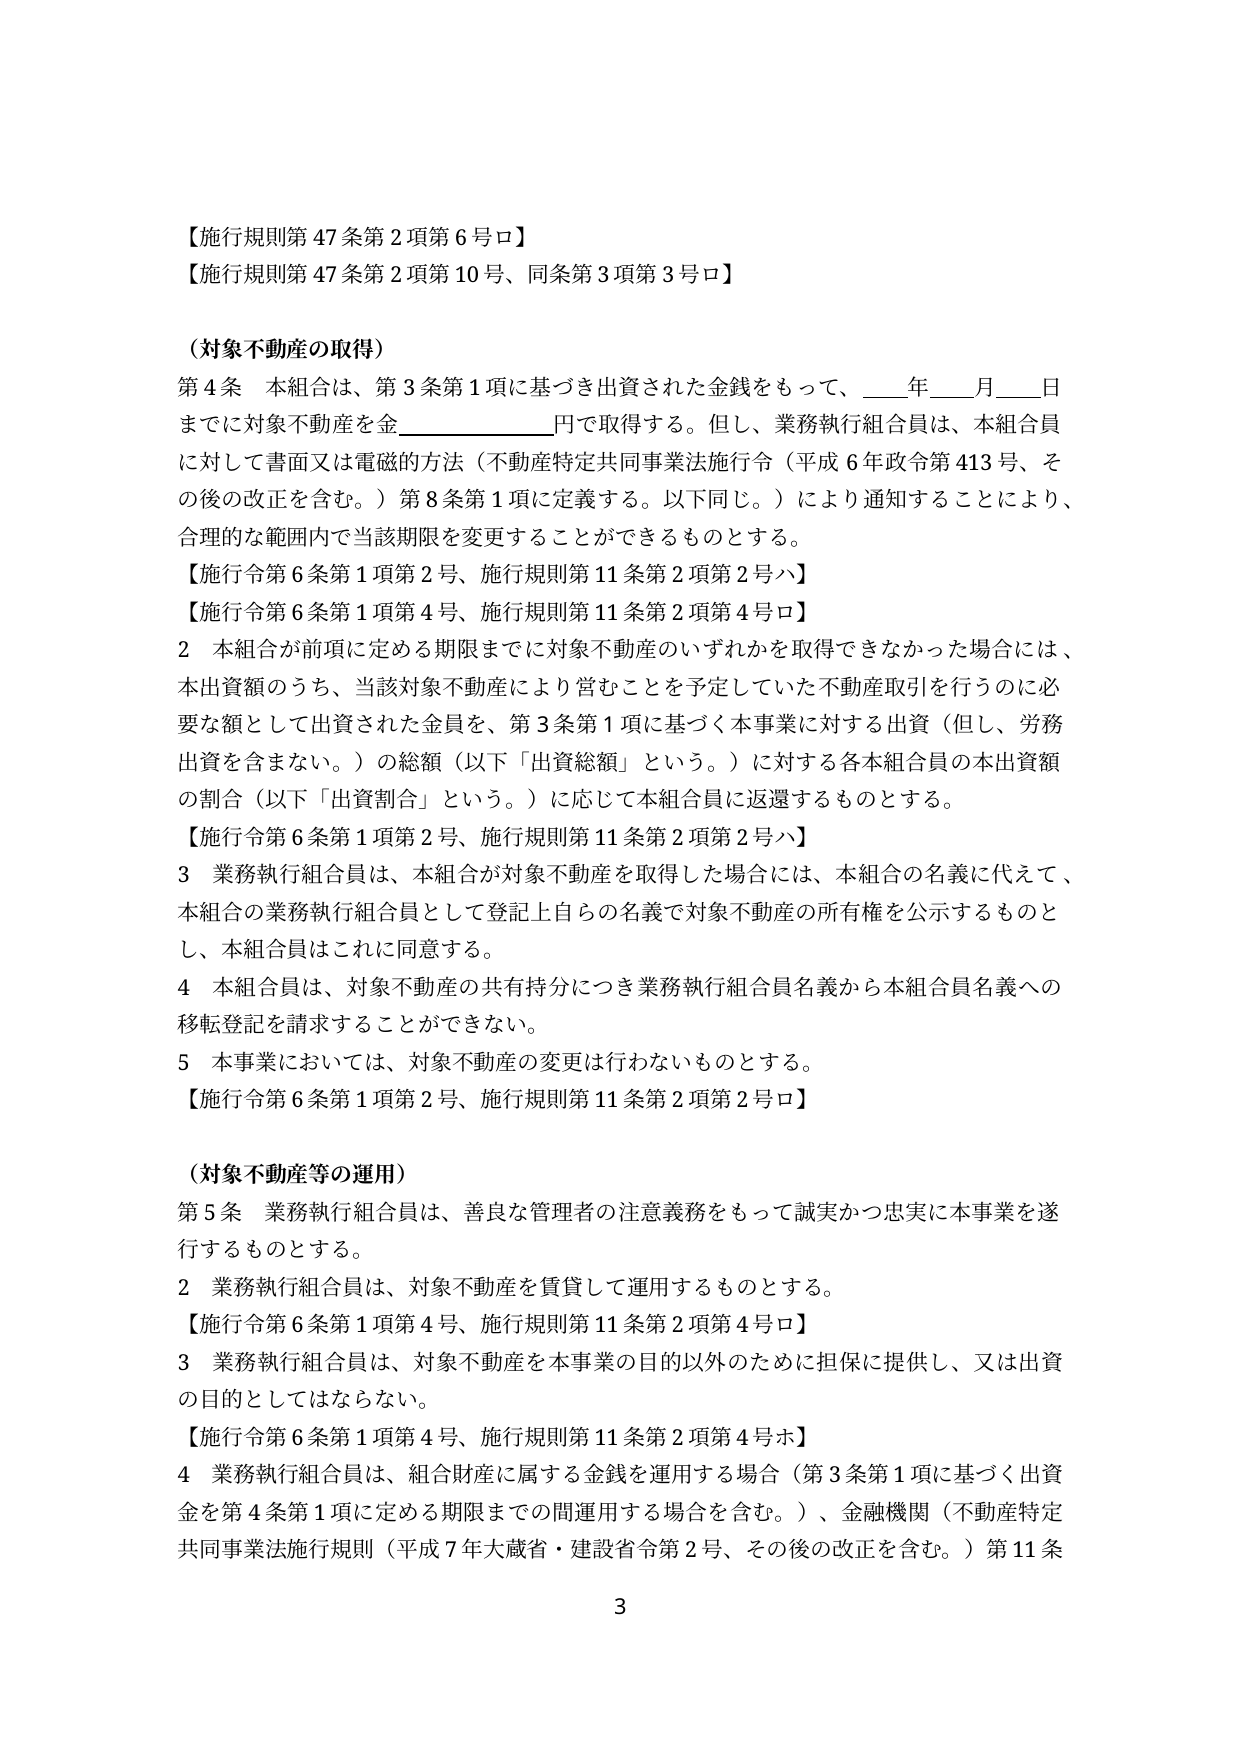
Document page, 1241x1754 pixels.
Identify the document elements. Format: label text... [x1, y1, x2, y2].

text 3 業務執行組合員は、本組合が対象不動産を取得した場合には、本組合の名義に代えて、本組合の業務執行組合員として登記上自らの名義で対象不動産の所有権を公示するものとし、本組合員はこれに同意する。 [177, 854, 1063, 967]
text 【施行令第6条第1項第2号、施行規則第11条第2項第2号ハ】 [177, 817, 1063, 854]
text 【施行令第6条第1項第2号、施行規則第11条第2項第2号ロ】 [177, 1079, 1063, 1117]
text 第4条 本組合は、第3条第1項に基づき出資された金銭をもって、 年 月 日までに対象不動産を金 円で取得する。但し、業務執行組合員は、本組合員に対して書面又は電磁的方法（不動産特定共同事業法施行令（平成6年政令第413号、その後の改正を含む。）第8条第1項に定義する。以下同じ。）により通知することにより、合理的な範囲内で当該期限を変更することができるものとする。 [177, 367, 1063, 554]
text 第5条 業務執行組合員は、善良な管理者の注意義務をもって誠実かつ忠実に本事業を遂行するものとする。 [177, 1192, 1063, 1267]
text 【施行令第6条第1項第4号、施行規則第11条第2項第4号ホ】 [177, 1417, 1063, 1454]
text 2 業務執行組合員は、対象不動産を賃貸して運用するものとする。 [177, 1267, 1063, 1304]
text 【施行令第6条第1項第4号、施行規則第11条第2項第4号ロ】 [177, 1304, 1063, 1342]
text 4 本組合員は、対象不動産の共有持分につき業務執行組合員名義から本組合員名義への移転登記を請求することができない。 [177, 967, 1063, 1042]
text （対象不動産の取得） [177, 329, 1063, 367]
text 【施行規則第47条第2項第6号ロ】 [177, 217, 1063, 254]
text （対象不動産等の運用） [177, 1154, 1063, 1192]
text 5 本事業においては、対象不動産の変更は行わないものとする。 [177, 1042, 1063, 1079]
text 2 本組合が前項に定める期限までに対象不動産のいずれかを取得できなかった場合には、本出資額のうち、当該対象不動産により営むことを予定していた不動産取引を行うのに必要な額として出資された金員を、第3条第1項に基づく本事業に対する出資（但し、労務出資を含まない。）の総額（以下「出資総額」という。）に対する各本組合員の本出資額の割合（以下「出資割合」という。）に応じて本組合員に返還するものとする。 [177, 629, 1063, 817]
text 3 業務執行組合員は、対象不動産を本事業の目的以外のために担保に提供し、又は出資の目的としてはならない。 [177, 1342, 1063, 1417]
text 【施行規則第47条第2項第10号、同条第3項第3号ロ】 [177, 254, 1063, 292]
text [177, 1454, 1063, 1567]
text 【施行令第6条第1項第4号、施行規則第11条第2項第4号ロ】 [177, 592, 1063, 629]
text 【施行令第6条第1項第2号、施行規則第11条第2項第2号ハ】 [177, 554, 1063, 592]
